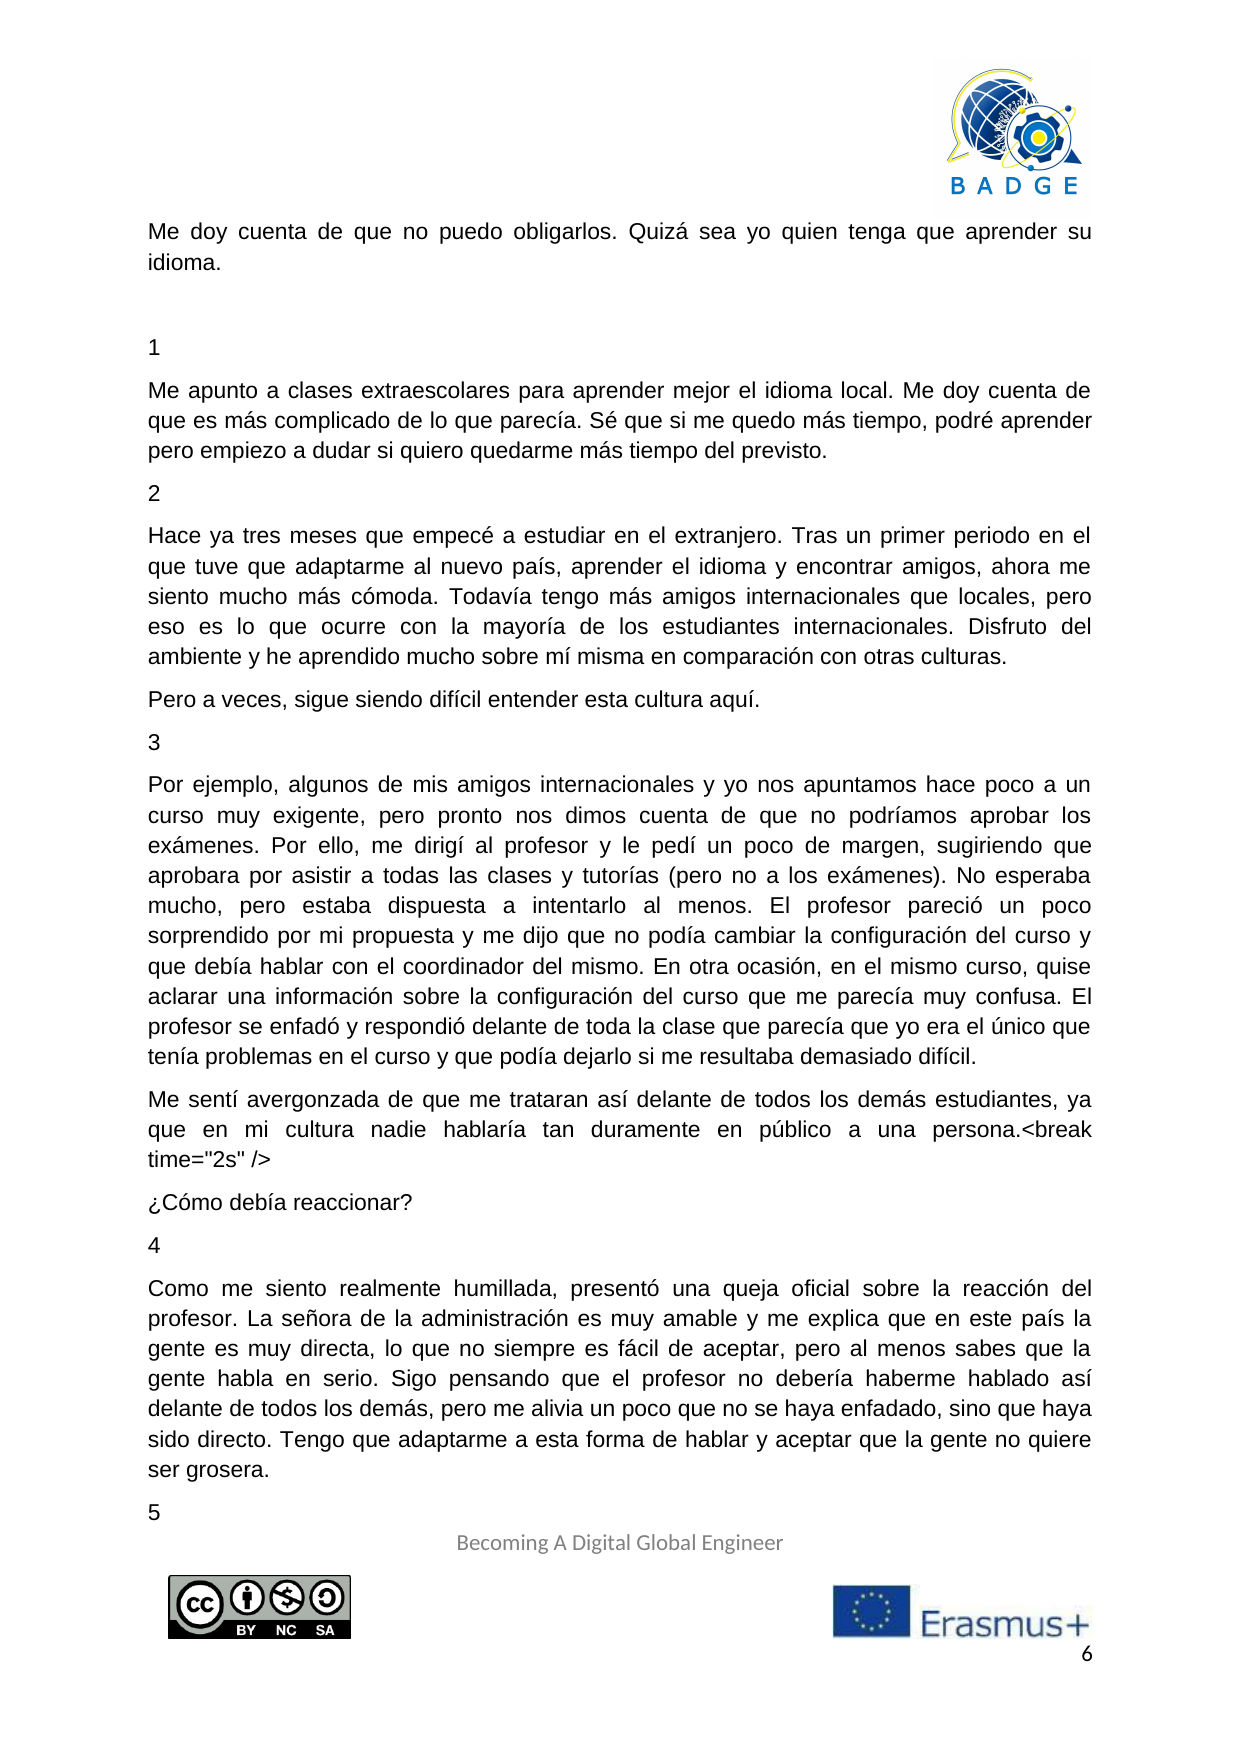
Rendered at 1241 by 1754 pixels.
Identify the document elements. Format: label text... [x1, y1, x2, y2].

text 4 [148, 1232, 1093, 1258]
text Pero a veces, sigue siendo difícil entender esta cultura aquí. [148, 686, 1093, 712]
text 1 [148, 334, 1093, 360]
text 5 [148, 1498, 1093, 1525]
text ¿Cómo debía reaccionar? [148, 1189, 1093, 1216]
text Me doy cuenta de que no puedo obligarlos. Quizá sea yo quien tenga que aprender su idioma. [148, 218, 1093, 275]
picture [168, 1575, 351, 1639]
text 2 [148, 480, 1093, 506]
text Me apunto a clases extraescolares para aprender mejor el idioma local. Me doy cuenta de que es más complicado de lo que parecía. Sé que si me quedo más tiempo, podré aprender pero empiezo a dudar si quiero quedarme más tiempo del previsto. [148, 377, 1093, 463]
text Hace ya tres meses que empecé a estudiar en el extranjero. Tras un primer periodo en el que tuve que adaptarme al nuevo país, aprender el idioma y encontrar amigos, ahora me siento mucho más cómoda. Todavía tengo más amigos internacionales que locales, pero eso es lo que ocurre con la mayoría de los estudiantes internacionales. Disfruto del ambiente y he aprendido mucho sobre mí misma en comparación con otras culturas. [148, 522, 1093, 670]
picture [832, 1584, 1093, 1639]
text 3 [148, 729, 1093, 755]
picture [933, 58, 1093, 219]
text Como me siento realmente humillada, presentó una queja oficial sobre la reacción del profesor. La señora de la administración es muy amable y me explica que en este país la gente es muy directa, lo que no siempre es fácil de aceptar, pero al menos sabes que la gente habla en serio. Sigo pensando que el profesor no debería haberme hablado así delante de todos los demás, pero me alivia un poco que no se haya enfadado, sino que haya sido directo. Tengo que adaptarme a esta forma de hablar y aceptar que la gente no quiere ser grosera. [148, 1274, 1093, 1482]
text Por ejemplo, algunos de mis amigos internacionales y yo nos apuntamos hace poco a un curso muy exigente, pero pronto nos dimos cuenta de que no podríamos aprobar los exámenes. Por ello, me dirigí al profesor y le pedí un poco de margen, sugiriendo que aprobara por asistir a todas las clases y tutorías (pero no a los exámenes). No esperaba mucho, pero estaba dispuesta a intentarlo al menos. El profesor pareció un poco sorprendido por mi propuesta y me dijo que no podía cambiar la configuración del curso y que debía hablar con el coordinador del mismo. En otra ocasión, en el mismo curso, quise aclarar una información sobre la configuración del curso que me parecía muy confusa. El profesor se enfadó y respondió delante de toda la clase que parecía que yo era el único que tenía problemas en el curso y que podía dejarlo si me resultaba demasiado difícil. [148, 771, 1093, 1070]
text Me sentí avergonzada de que me trataran así delante de todos los demás estudiantes, ya que en mi cultura nadie hablaría tan duramente en público a una persona.<break time="2s" /> [148, 1086, 1093, 1173]
